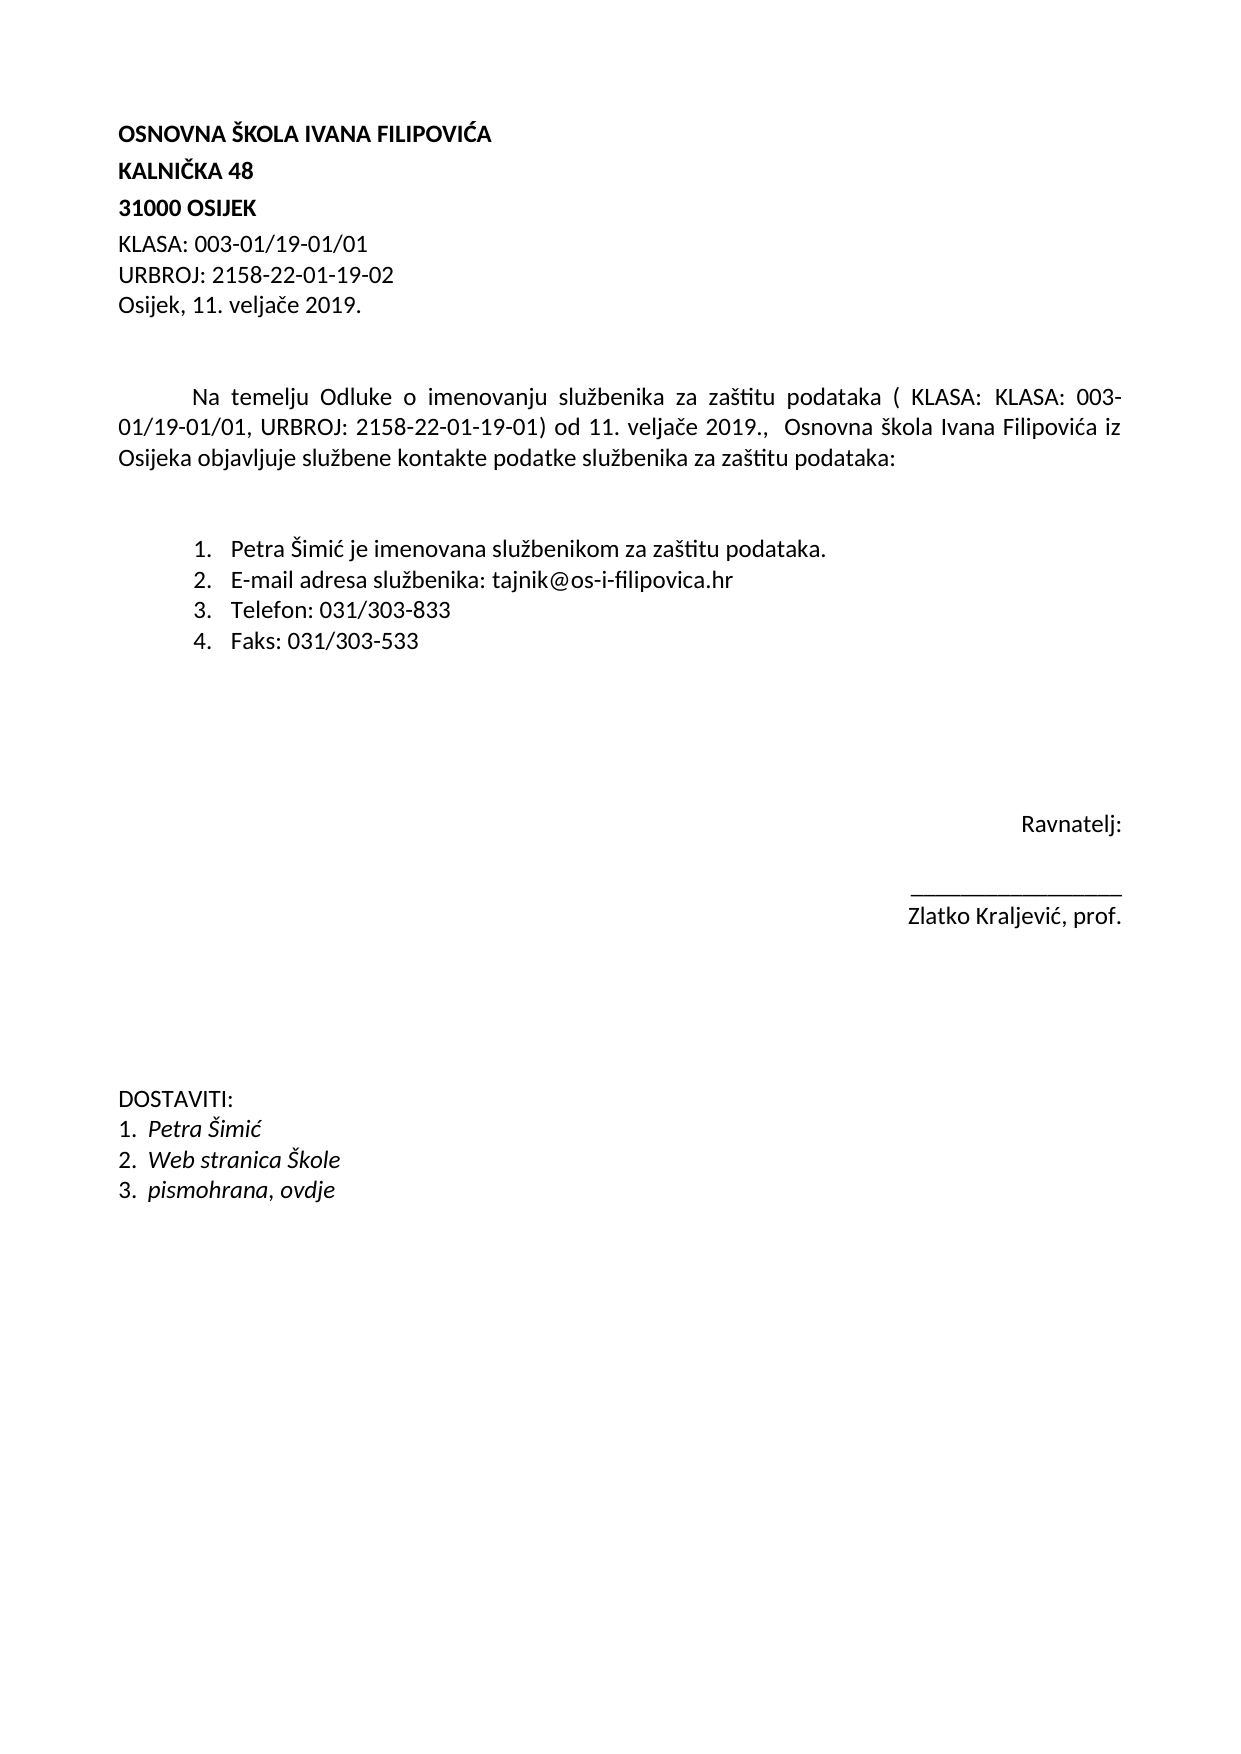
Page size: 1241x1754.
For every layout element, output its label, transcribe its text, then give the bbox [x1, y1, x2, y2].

text Zlatko Kraljević, prof. [118, 900, 1122, 930]
list Petra Šimić je imenovana službenikom za zaštitu podataka. [193, 534, 1122, 564]
list Telefon: 031/303-833 [193, 595, 1122, 625]
list E-mail adresa službenika: tajnik@os-i-filipovica.hr [193, 564, 1122, 595]
list Web stranica Škole [118, 1144, 1122, 1174]
list pismohrana, ovdje [118, 1174, 1122, 1205]
text KLASA: 003-01/19-01/01 [118, 228, 1122, 259]
text Ravnatelj: [118, 808, 1122, 839]
text Osijek, 11. veljače 2019. [118, 289, 1122, 320]
list Petra Šimić [118, 1113, 1122, 1144]
subtitle 31000 OSIJEK [118, 192, 1122, 222]
text Na temelju Odluke o imenovanju službenika za zaštitu podataka ( KLASA: KLASA: 003-01/19-01/01, URBROJ: 2158-22-01-19-01) od 11. veljače 2019., Osnovna škola Ivana Filipovića iz Osijeka objavljuje službene kontakte podatke službenika za zaštitu podataka: [118, 381, 1122, 473]
text URBROJ: 2158-22-01-19-02 [118, 259, 1122, 289]
list Faks: 031/303-533 [193, 625, 1122, 656]
text _________________ [118, 869, 1122, 900]
text DOSTAVITI: [118, 1083, 1122, 1113]
subtitle OSNOVNA ŠKOLA IVANA FILIPOVIĆA [118, 118, 1122, 149]
subtitle KALNIČKA 48 [118, 155, 1122, 185]
